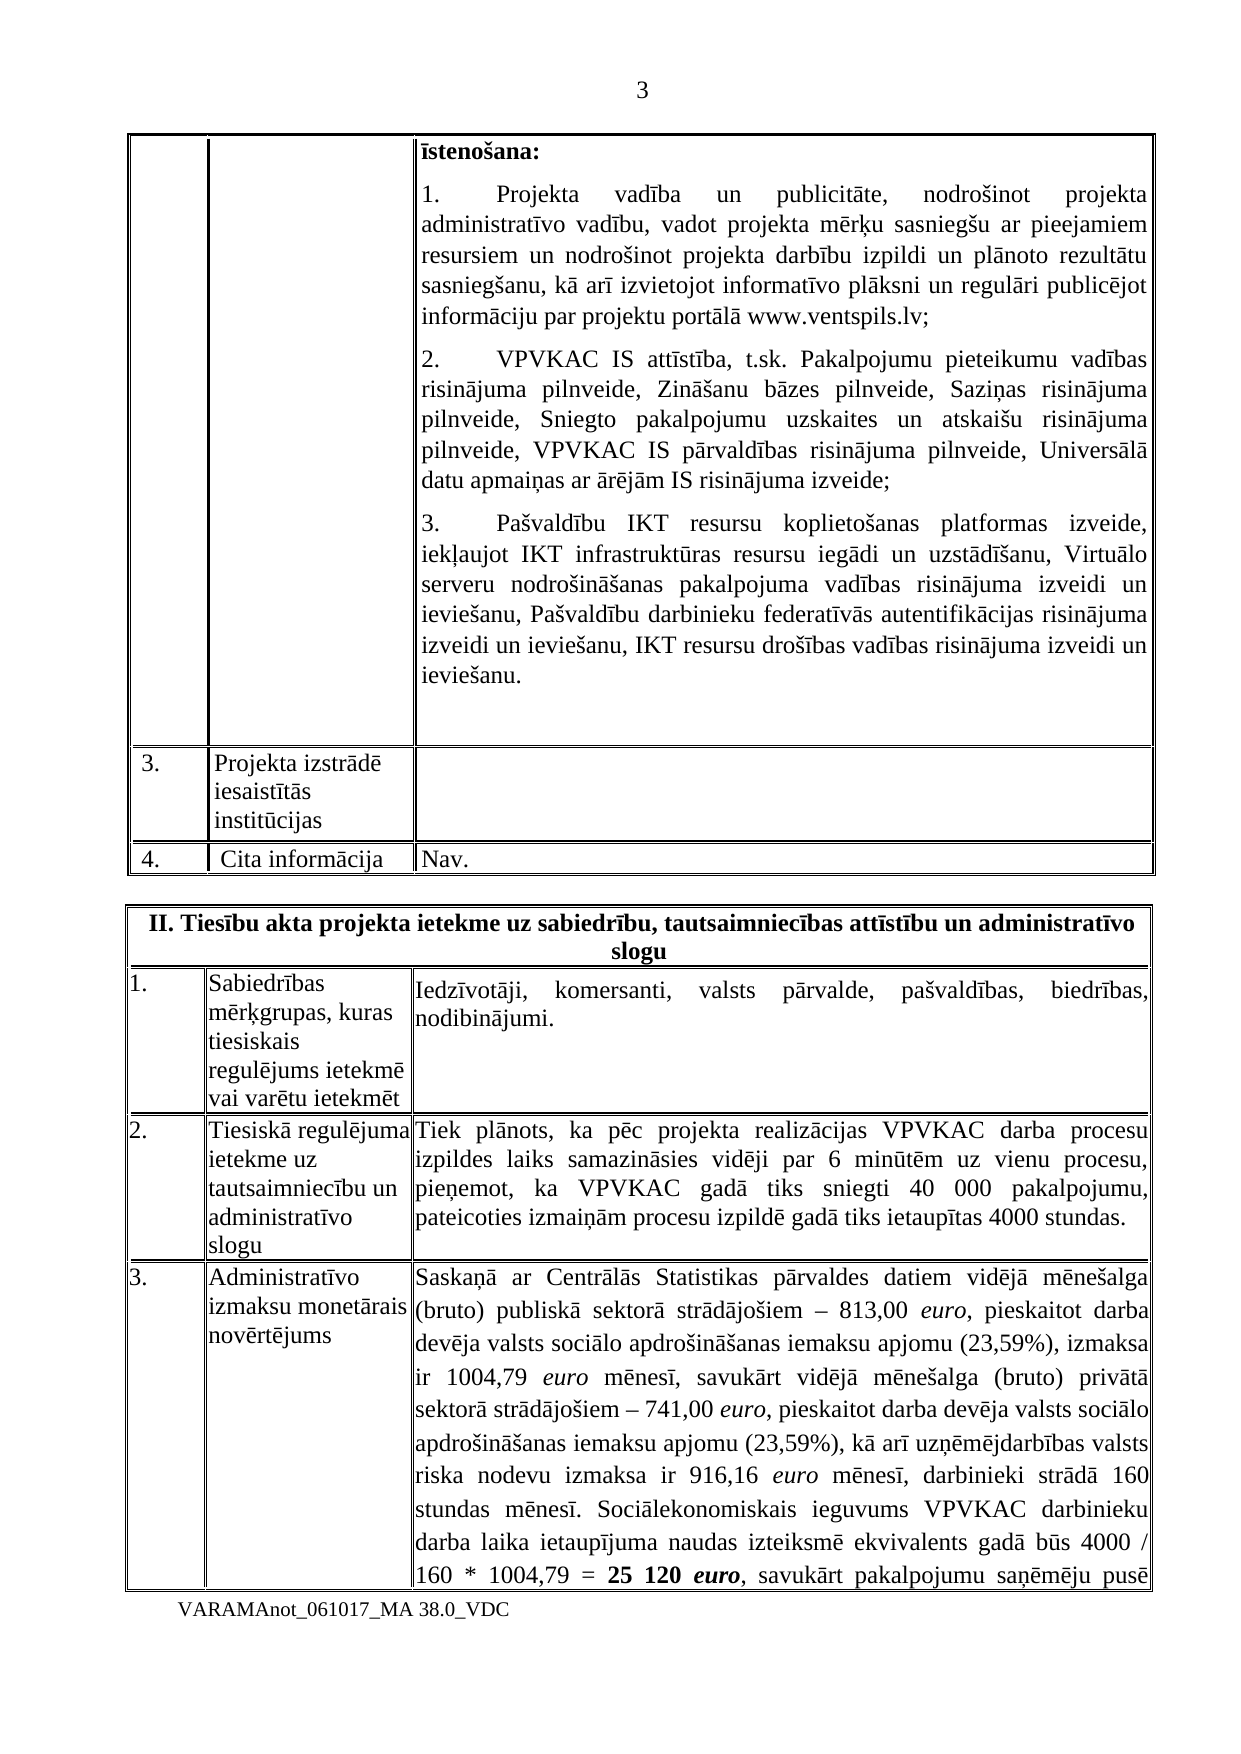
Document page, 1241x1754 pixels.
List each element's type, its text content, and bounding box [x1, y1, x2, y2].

table_header II. Tiesību akta projekta ietekme uz sabiedrību, tautsaimniecības attīstību un administratīvo slogu [128, 908, 1150, 965]
table_cell Projekta izstrādē iesaistītās institūcijas [210, 748, 413, 840]
table_cell Cita informācija [208, 840, 415, 872]
table_cell 3. [131, 745, 207, 840]
table_cell Tiek plānots, ka pēc projekta realizācijas VPVKAC darba procesu izpildes laiks samazināsies vidēji par 6 minūtēm uz vienu procesu, pieņemot, ka VPVKAC gadā tiks sniegti 40 000 pakalpojumu, pateicoties izmaiņām procesu izpildē gadā tiks ietaupītas 4000 stundas. [414, 1112, 1150, 1259]
table_cell 1. [128, 965, 204, 1112]
table_cell 2. [128, 1112, 204, 1259]
table_cell Nav. [415, 840, 1153, 872]
table_cell Iedzīvotāji, komersanti, valsts pārvalde, pašvaldības, biedrības, nodibinājumi. [414, 965, 1150, 1112]
table_cell 2. [131, 135, 208, 744]
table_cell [415, 136, 1152, 744]
table_cell Sabiedrības mērķgrupas, kuras tiesiskais regulējums ietekmē vai varētu ietekmēt [207, 969, 411, 1112]
table_cell Tiesiskā regulējuma ietekme uz tautsaimniecību un administratīvo slogu [207, 1116, 411, 1259]
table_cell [413, 1259, 1150, 1588]
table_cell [206, 1263, 413, 1588]
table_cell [208, 135, 415, 744]
table_cell 3. [128, 1259, 206, 1588]
table_cell 4. [131, 840, 208, 872]
table_cell [417, 745, 1153, 840]
